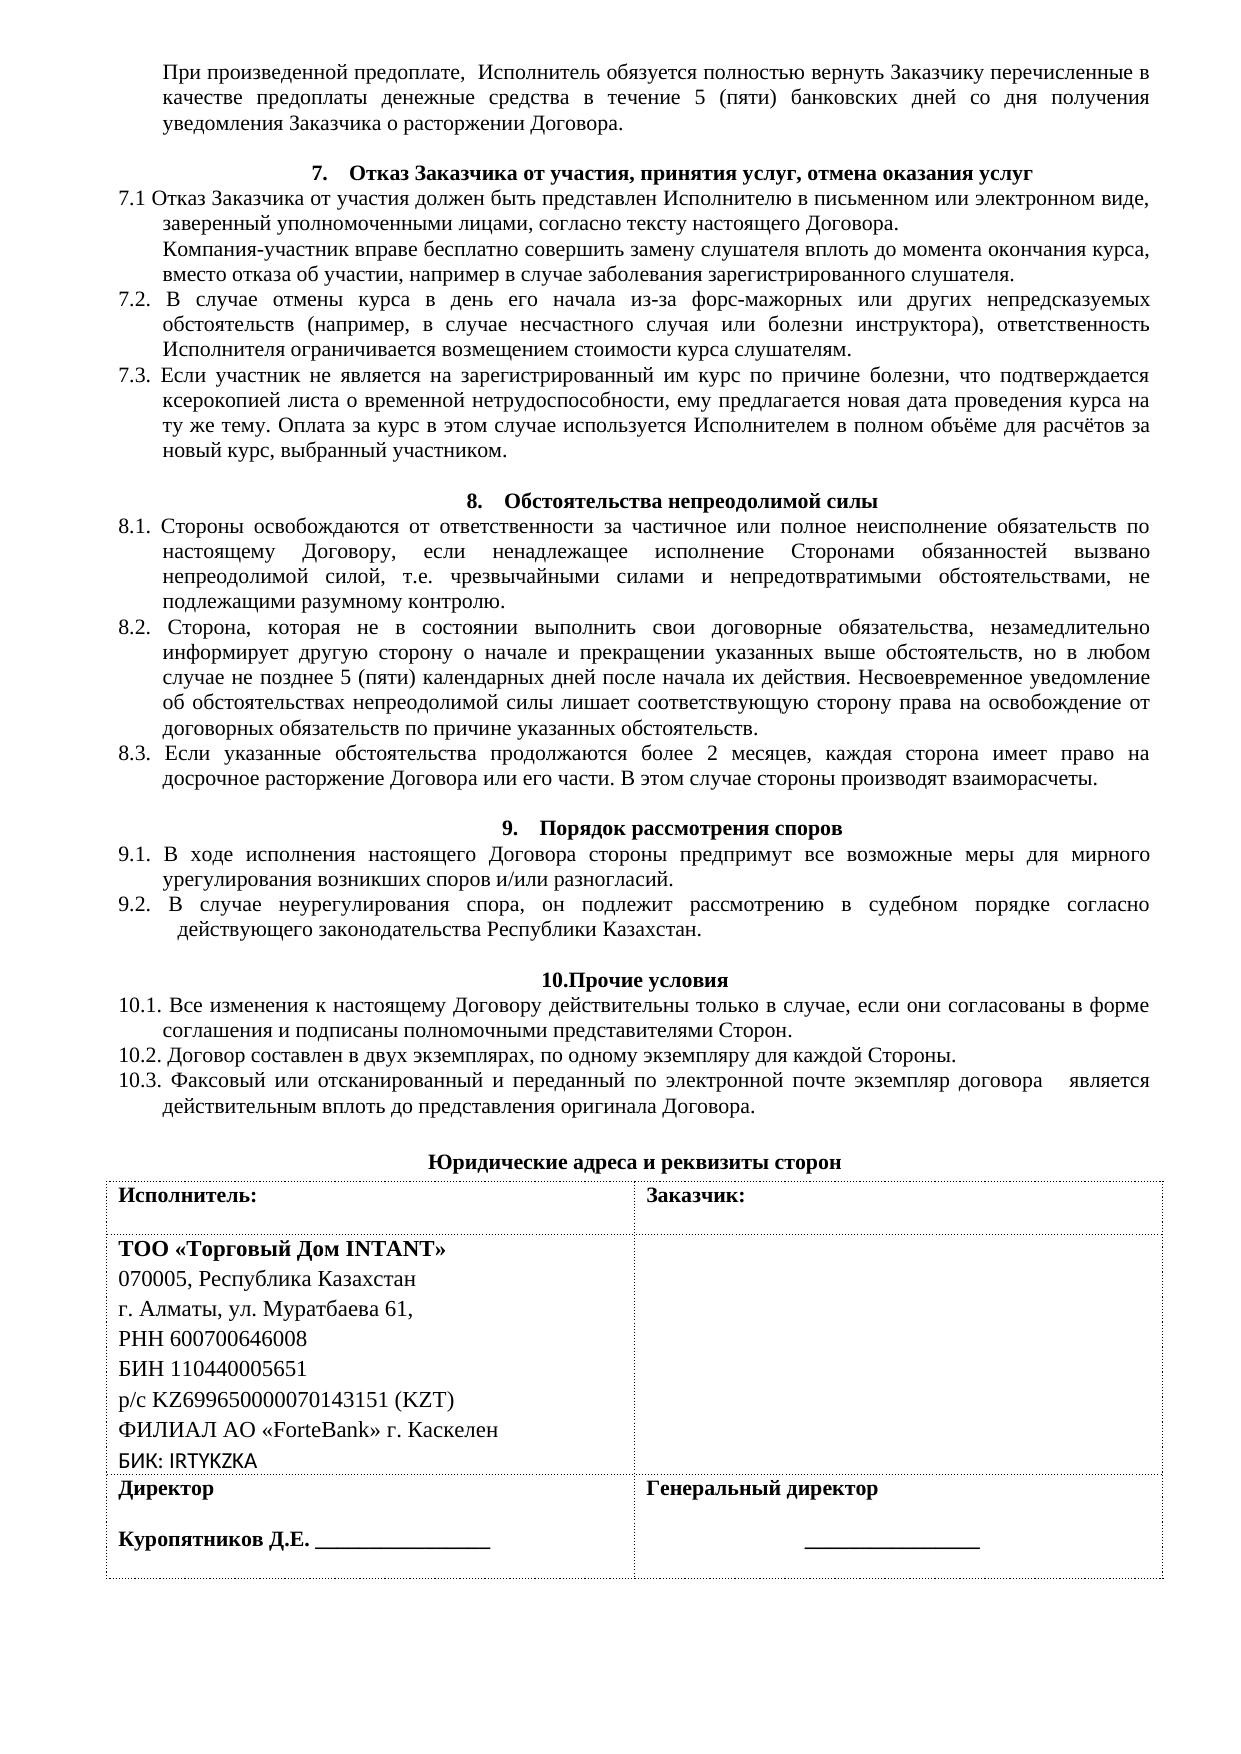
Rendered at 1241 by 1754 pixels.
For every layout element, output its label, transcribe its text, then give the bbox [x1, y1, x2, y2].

table_cell Директор Куропятников Д.Е. ________________ [107, 1474, 635, 1577]
text 8.2. Сторона, которая не в состоянии выполнить свои договорные обязательства, незамедлительно информирует другую сторону о начале и прекращении указанных выше обстоятельств, но в любом случае не позднее 5 (пяти) календарных дней после начала их действия. Несвоевременное уведомление об обстоятельствах непреодолимой силы лишает соответствующую сторону права на освобождение от договорных обязательств по причине указанных обстоятельств. [118, 614, 1152, 740]
text 10.1. Все изменения к настоящему Договору действительны только в случае, если они согласованы в форме соглашения и подписаны полномочными представителями Сторон. [118, 992, 1152, 1042]
text 8.1. Стороны освобождаются от ответственности за частичное или полное неисполнение обязательств по настоящему Договору, если ненадлежащее исполнение Сторонами обязанностей вызвано непреодолимой силой, т.е. чрезвычайными силами и непредотвратимыми обстоятельствами, не подлежащими разумному контролю. [118, 513, 1152, 614]
text 7.1 Отказ Заказчика от участия должен быть представлен Исполнителю в письменном или электронном виде, заверенный уполномоченными лицами, согласно тексту настоящего Договора. [118, 185, 1152, 236]
subtitle 10.Прочие условия [118, 967, 1152, 992]
table_cell ТОО «Торговый Дом INTANT» 070005, Республика Казахстан г. Алматы, ул. Муратбаева 61, РНН 600700646008 БИН 110440005651 р/с KZ699650000070143151 (KZT) ФИЛИАЛ АО «ForteBank» г. Каскелен БИК: IRTYKZKA [107, 1234, 635, 1474]
table_header Исполнитель: [107, 1181, 635, 1234]
subtitle Обстоятельства непреодолимой силы [193, 488, 1152, 513]
table_cell [635, 1234, 1163, 1474]
text 8.3. Если указанные обстоятельства продолжаются более 2 месяцев, каждая сторона имеет право на досрочное расторжение Договора или его части. В этом случае стороны производят взаиморасчеты. [118, 740, 1152, 790]
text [118, 59, 1152, 135]
text 7.3. Если участник не является на зарегистрированный им курс по причине болезни, что подтверждается ксерокопией листа о временной нетрудоспособности, ему предлагается новая дата проведения курса на ту же тему. Оплата за курс в этом случае используется Исполнителем в полном объёме для расчётов за новый курс, выбранный участником. [118, 362, 1152, 462]
subtitle Порядок рассмотрения споров [193, 815, 1152, 841]
text 7.2. В случае отмены курса в день его начала из-за форс-мажорных или других непредсказуемых обстоятельств (например, в случае несчастного случая или болезни инструктора), ответственность Исполнителя ограничивается возмещением стоимости курса слушателям. [118, 286, 1152, 362]
text 9.1. В ходе исполнения настоящего Договора стороны предпримут все возможные меры для мирного урегулирования возникших споров и/или разногласий. [118, 841, 1152, 891]
subtitle Отказ Заказчика от участия, принятия услуг, отмена оказания услуг [193, 160, 1152, 185]
table_cell Генеральный директор ________________ [635, 1474, 1163, 1577]
text Компания-участник вправе бесплатно совершить замену слушателя вплоть до момента окончания курса, вместо отказа об участии, например в случае заболевания зарегистрированного слушателя. [162, 236, 1152, 286]
text 10.3. Факсовый или отсканированный и переданный по электронной почте экземпляр договора является действительным вплоть до представления оригинала Договора. [118, 1067, 1152, 1118]
text 9.2. В случае неурегулирования спора, он подлежит рассмотрению в судебном порядке согласно действующего законодательства Республики Казахстан. [118, 891, 1152, 941]
text 10.2. Договор составлен в двух экземплярах, по одному экземпляру для каждой Стороны. [118, 1042, 1152, 1067]
subtitle Юридические адреса и реквизиты сторон [118, 1149, 1152, 1174]
table_header Заказчик: [635, 1181, 1163, 1234]
